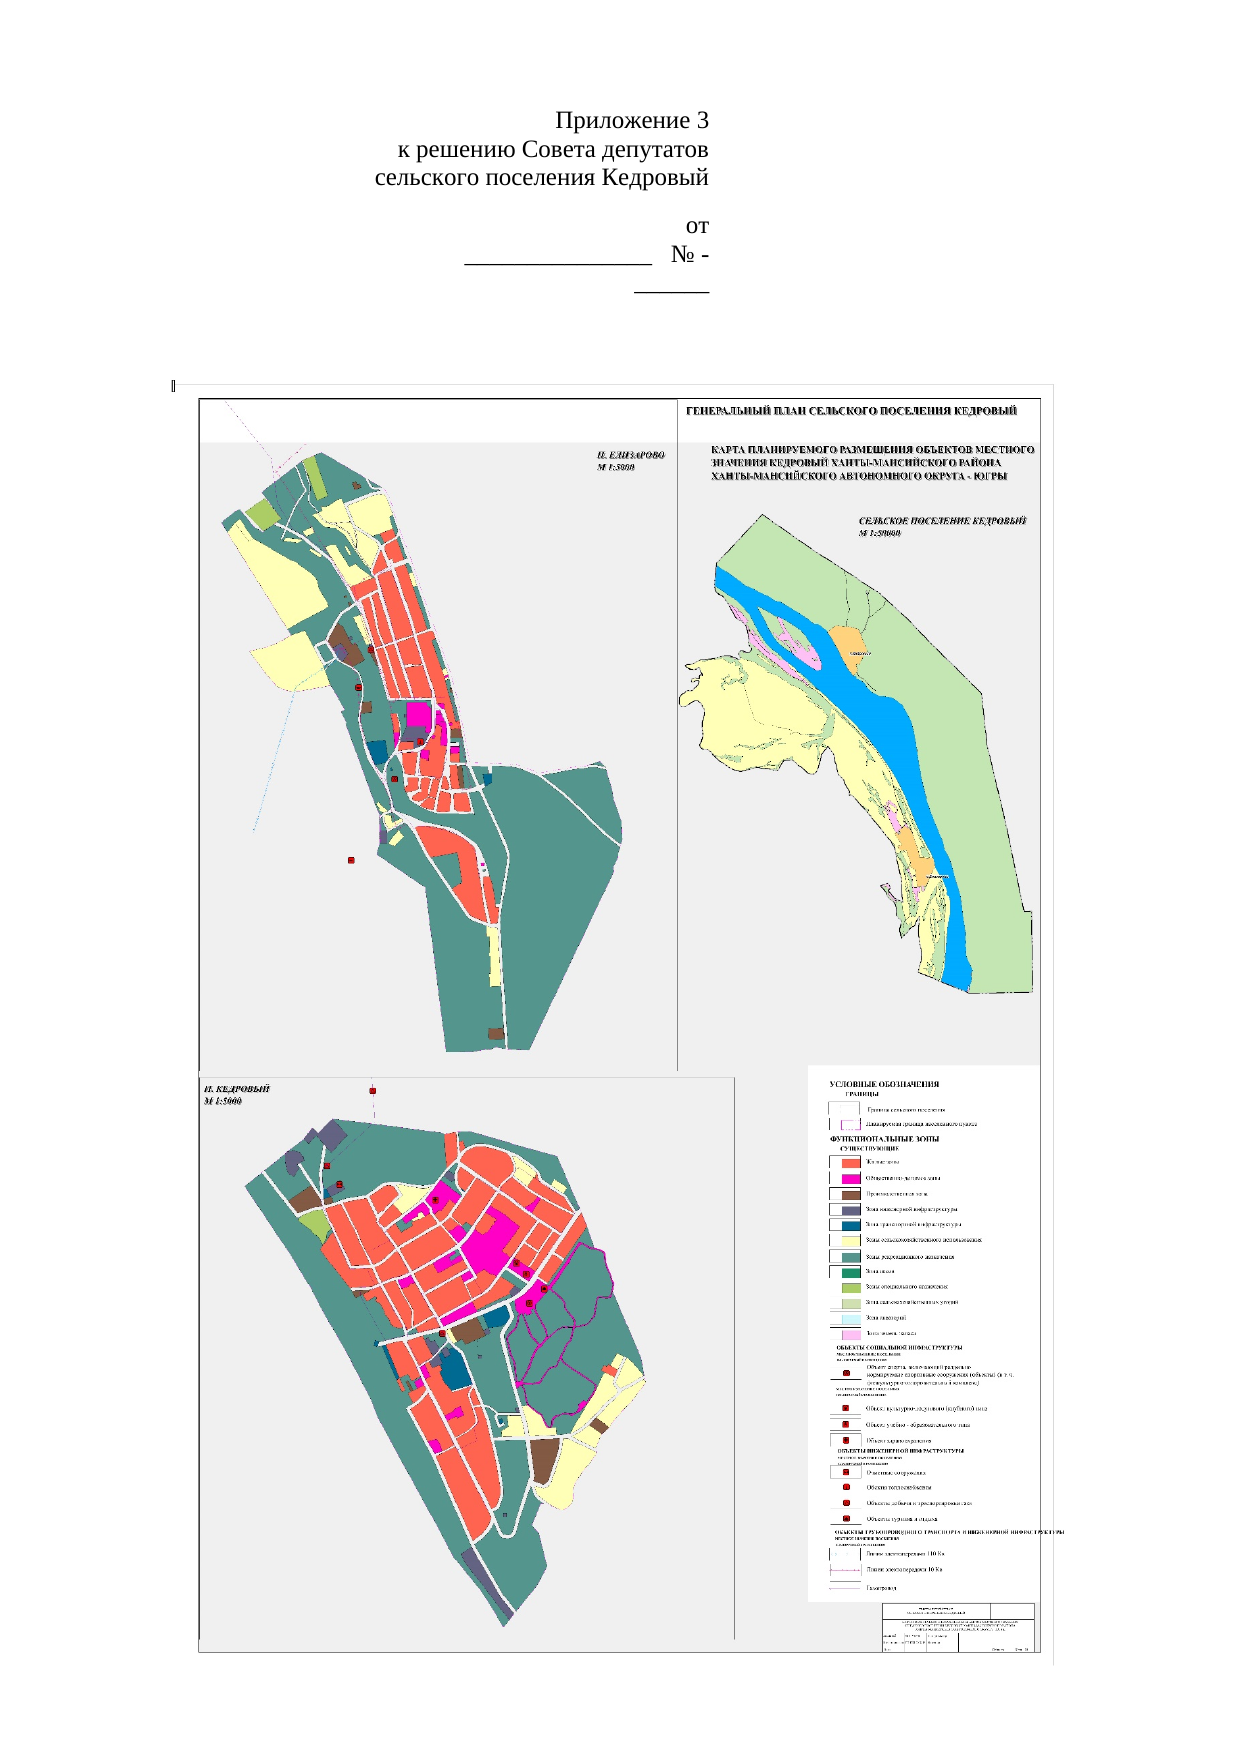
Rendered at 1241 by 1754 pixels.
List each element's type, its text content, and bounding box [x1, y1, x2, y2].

picture [159, 372, 1072, 1676]
text от _______________ № ______ [431, 211, 709, 296]
text Приложение 3 к решению Совета депутатов сельского поселения Кедровый [59, 106, 709, 191]
